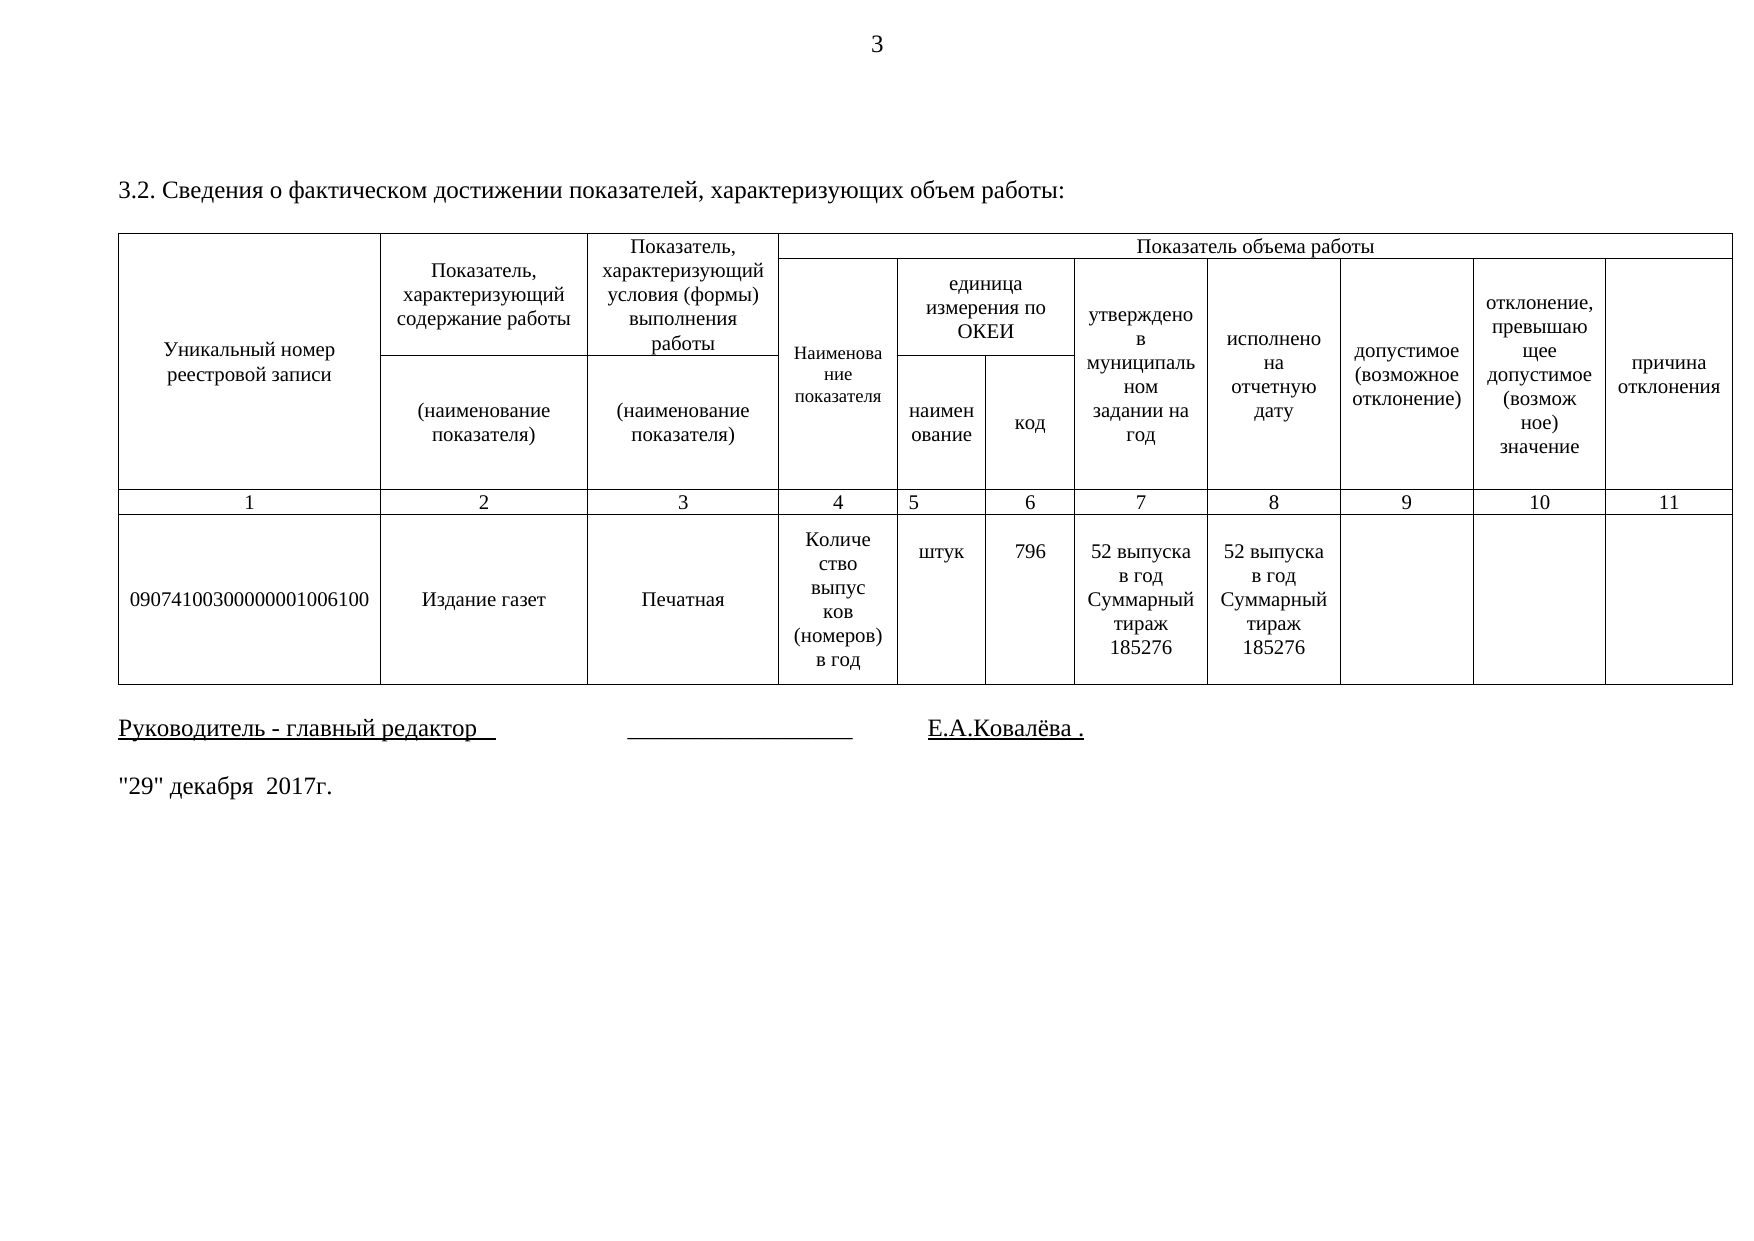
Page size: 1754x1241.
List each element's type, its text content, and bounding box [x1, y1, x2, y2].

table_cell (наименование показателя) [588, 356, 778, 489]
table_cell Количе ство выпус ков (номеров) в год [779, 515, 897, 683]
table_cell [1606, 515, 1732, 683]
table_cell отклонение, превышающее допустимое (возмож ное) значение [1474, 259, 1605, 489]
table_cell 10 [1474, 490, 1605, 514]
table_header Показатель, характеризующий условия (формы) выполнения работы [588, 234, 778, 354]
table_cell 52 выпуска в год Суммарный тираж 185276 [1075, 515, 1207, 683]
table_cell штук [898, 515, 985, 683]
table_cell 796 [986, 515, 1074, 683]
table_cell 11 [1606, 490, 1732, 514]
table_cell Печатная [588, 515, 778, 683]
table_header Показатель объема работы [779, 234, 1732, 258]
table_header Показатель, характеризующий содержание работы [381, 234, 587, 354]
table_cell допустимое (возможное отклонение) [1341, 259, 1473, 489]
table_cell Наименование показателя [779, 259, 897, 489]
table_cell 5 [898, 490, 985, 514]
text Руководитель - главный редактор __________________ Е.А.Ковалёва . [118, 713, 1636, 742]
table_cell 09074100300000001006100 [119, 515, 380, 683]
table_cell код [986, 356, 1074, 489]
table_cell единица измерения по ОКЕИ [898, 259, 1074, 354]
table_cell 3 [588, 490, 778, 514]
table_cell Издание газет [381, 515, 587, 683]
table_header Уникальный номер реестровой записи [119, 234, 380, 489]
table_cell [1474, 515, 1605, 683]
text "29" декабря 2017г. [118, 771, 1636, 799]
table_cell 6 [986, 490, 1074, 514]
table_cell 8 [1208, 490, 1340, 514]
text 3.2. Сведения о фактическом достижении показателей, характеризующих объем работы: [118, 176, 1636, 204]
table_cell 2 [381, 490, 587, 514]
table_cell 9 [1341, 490, 1473, 514]
table_cell причина отклонения [1606, 259, 1732, 489]
table_cell 52 выпуска в год Суммарный тираж 185276 [1208, 515, 1340, 683]
table_cell (наименование показателя) [381, 356, 587, 489]
table_cell 1 [119, 490, 380, 514]
table_cell наименование [898, 356, 985, 489]
table_cell утверждено в муниципальном задании на год [1075, 259, 1207, 489]
table_cell 7 [1075, 490, 1207, 514]
table_cell исполнено на отчетную дату [1208, 259, 1340, 489]
table_cell [1341, 515, 1473, 683]
table_cell 4 [779, 490, 897, 514]
